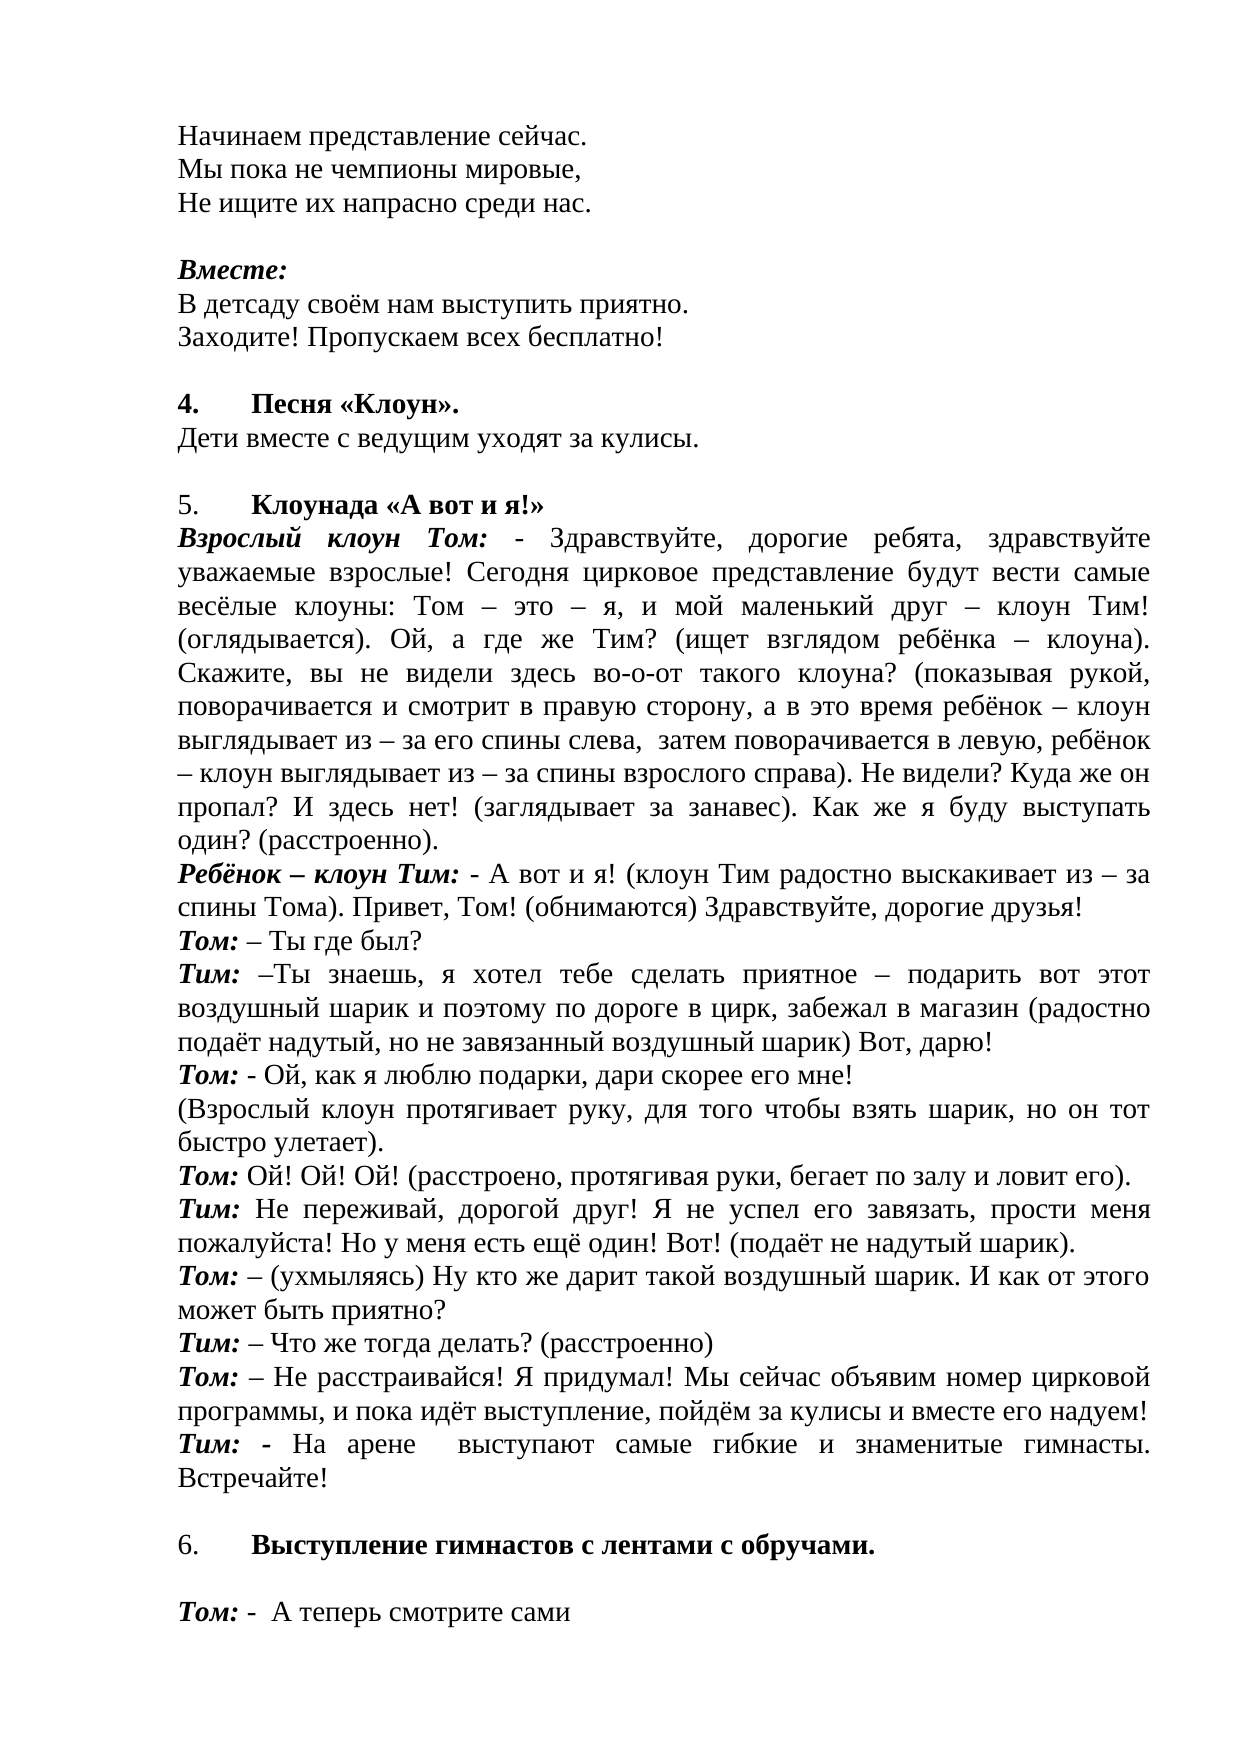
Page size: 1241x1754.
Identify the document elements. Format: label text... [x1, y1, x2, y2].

text (Взрослый клоун протягивает руку, для того чтобы взять шарик, но он тот быстро улетает). [177, 1091, 1152, 1158]
list Клоунада «А вот и я!» [177, 487, 1152, 521]
text Том: – Ты где был? [177, 923, 1152, 957]
text Тим: –Ты знаешь, я хотел тебе сделать приятное – подарить вот этот воздушный шарик и поэтому по дороге в цирк, забежал в магазин (радостно подаёт надутый, но не завязанный воздушный шарик) Вот, дарю! [177, 957, 1152, 1057]
text В детсаду своём нам выступить приятно. [177, 286, 1152, 319]
text Заходите! Пропускаем всех бесплатно! [177, 319, 1152, 353]
text Дети вместе с ведущим уходят за кулисы. [177, 420, 1152, 453]
list Выступление гимнастов с лентами с обручами. [177, 1527, 1152, 1560]
text Том: - Ой, как я люблю подарки, дари скорее его мне! [177, 1057, 1152, 1091]
text Начинаем представление сейчас. [177, 118, 1152, 152]
text Тим: – Что же тогда делать? (расстроенно) [177, 1326, 1152, 1359]
text Ребёнок – клоун Тим: - А вот и я! (клоун Тим радостно выскакивает из – за спины Тома). Привет, Том! (обнимаются) Здравствуйте, дорогие друзья! [177, 856, 1152, 923]
text Том: Ой! Ой! Ой! (расстроено, протягивая руки, бегает по залу и ловит его). [177, 1158, 1152, 1191]
text Вместе: [177, 252, 1152, 286]
list Песня «Клоун». [177, 386, 1152, 420]
text Том: - А теперь смотрите сами [177, 1594, 1152, 1627]
text Тим: - На арене выступают самые гибкие и знаменитые гимнасты. Встречайте! [177, 1426, 1152, 1493]
text Тим: Не переживай, дорогой друг! Я не успел его завязать, прости меня пожалуйста! Но у меня есть ещё один! Вот! (подаёт не надутый шарик). [177, 1191, 1152, 1258]
text Взрослый клоун Том: - Здравствуйте, дорогие ребята, здравствуйте уважаемые взрослые! Сегодня цирковое представление будут вести самые весёлые клоуны: Том – это – я, и мой маленький друг – клоун Тим! (оглядывается). Ой, а где же Тим? (ищет взглядом ребёнка – клоуна). Скажите, вы не видели здесь во-о-от такого клоуна? (показывая рукой, поворачивается и смотрит в правую сторону, а в это время ребёнок – клоун выглядывает из – за его спины слева, затем поворачивается в левую, ребёнок – клоун выглядывает из – за спины взрослого справа). Не видели? Куда же он пропал? И здесь нет! (заглядывает за занавес). Как же я буду выступать один? (расстроенно). [177, 521, 1152, 856]
text Мы пока не чемпионы мировые, [177, 152, 1152, 185]
text Не ищите их напрасно среди нас. [177, 185, 1152, 219]
text Том: – (ухмыляясь) Ну кто же дарит такой воздушный шарик. И как от этого может быть приятно? [177, 1258, 1152, 1326]
text Том: – Не расстраивайся! Я придумал! Мы сейчас объявим номер цирковой программы, и пока идёт выступление, пойдём за кулисы и вместе его надуем! [177, 1359, 1152, 1426]
